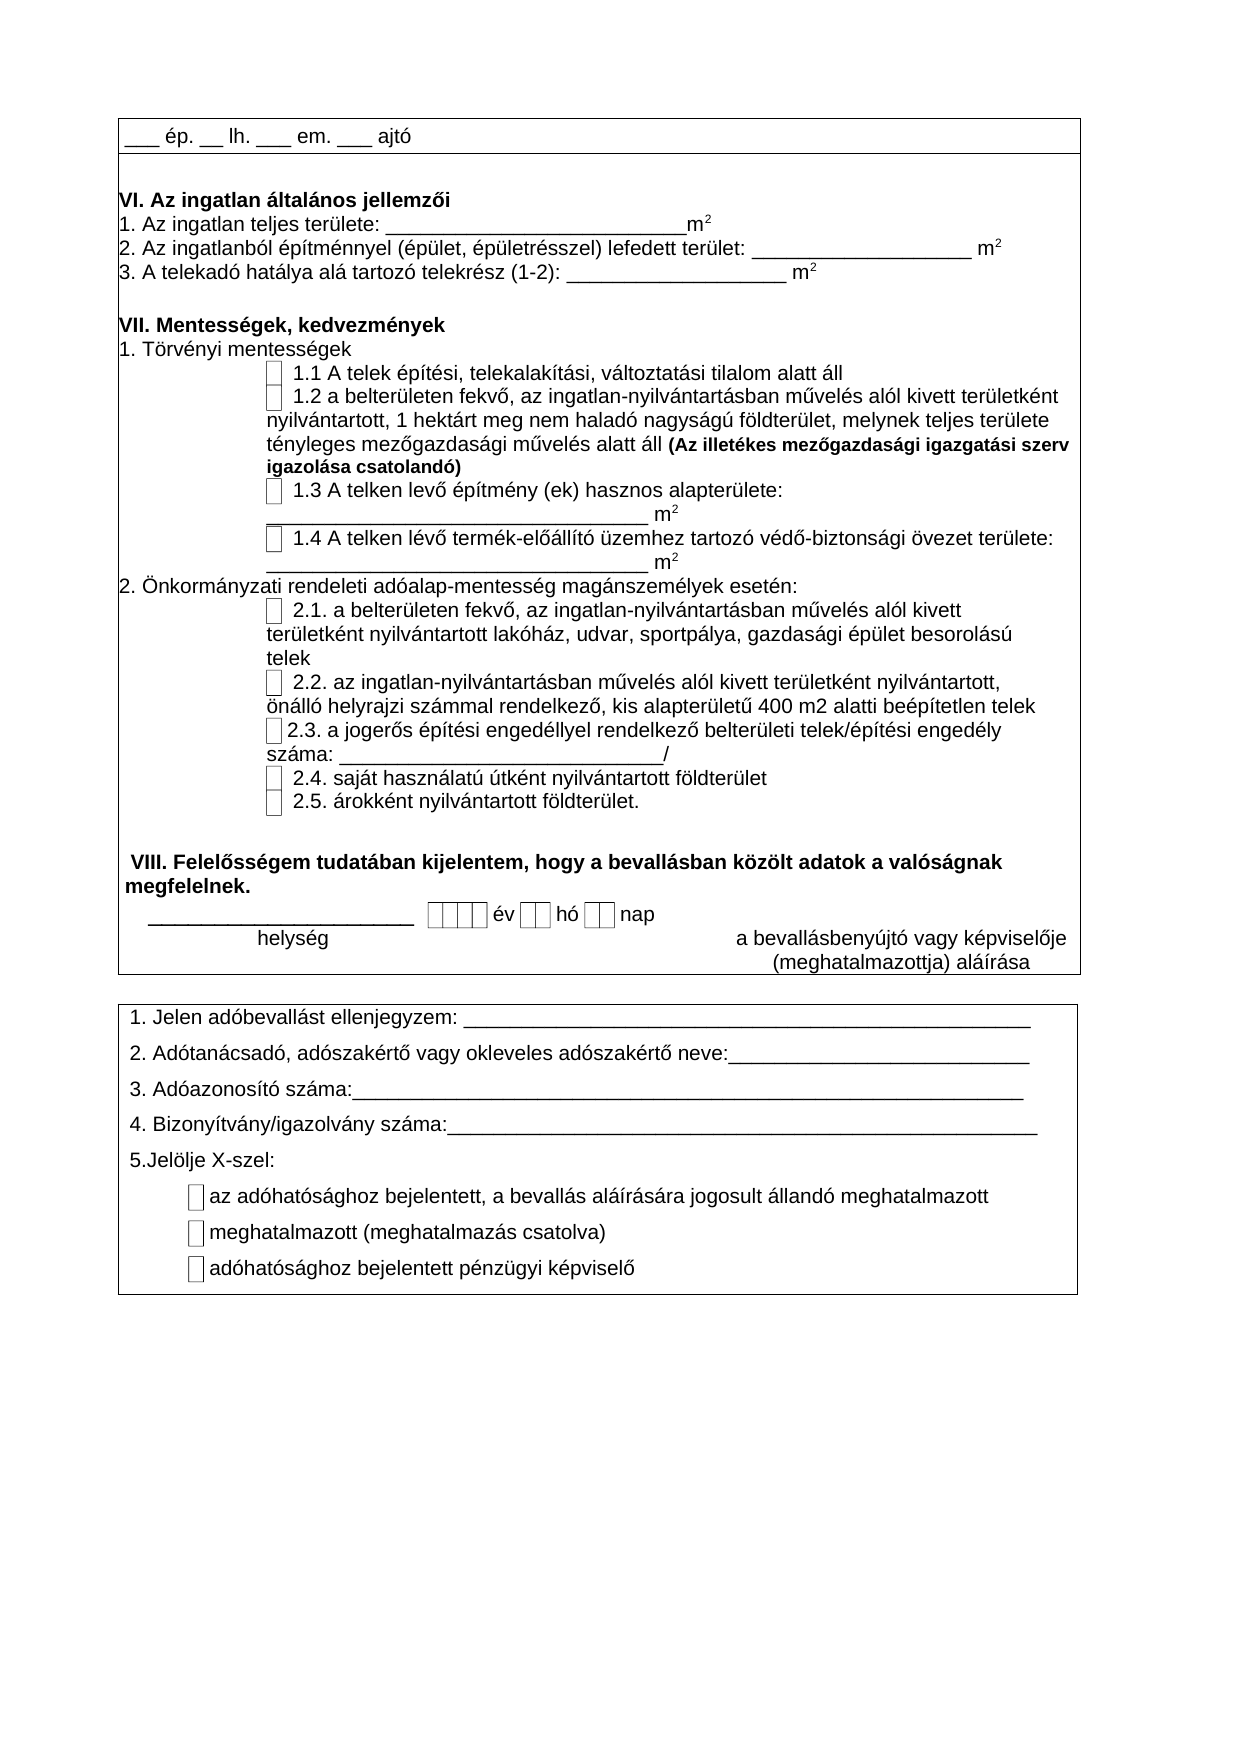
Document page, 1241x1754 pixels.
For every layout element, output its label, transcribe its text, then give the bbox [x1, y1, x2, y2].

table_header 1. Jelen adóbevallást ellenjegyzem: _________________________________________________ 2. Adótanácsadó, adószakértő vagy okleveles adószakértő neve:__________________________ 3. Adóazonosító száma:__________________________________________________________ 4. Bizonyítvány/igazolvány száma:___________________________________________________ 5.Jelölje X-szel: █ az adóhatósághoz bejelentett, a bevallás aláírására jogosult állandó meghatalmazott █ meghatalmazott (meghatalmazás csatolva) █ adóhatósághoz bejelentett pénzügyi képviselő [119, 1005, 1077, 1294]
table_cell VI. Az ingatlan általános jellemzői 1. Az ingatlan teljes területe: __________________________m2 2. Az ingatlanból építménnyel (épület, épületrésszel) lefedett terület: ___________________ m2 telekadó hatálya alá tartozó telekrész (1-2): ___________________ m2 VII. Mentességek, kedvezmények 1. Törvényi mentességek █ telek építési, telekalakítási, változtatási tilalom alatt áll █ 1.2 a belterületen fekvő, az ingatlan-nyilvántartásban művelés alól kivett területként nyilvántartott, 1 hektárt meg nem haladó nagyságú földterület, melynek teljes területe tényleges mezőgazdasági művelés alatt áll (Az illetékes mezőgazdasági igazgatási szerv igazolása csatolandó) █ 1.3 A telken levő építmény (ek) hasznos alapterülete: _________________________________ m2 █ 1.4 A telken lévő termék-előállító üzemhez tartozó védő-biztonsági övezet területe: _________________________________ m2 2. Önkormányzati rendeleti adóalap-mentesség magánszemélyek esetén: █ 2.1. a belterületen fekvő, az ingatlan-nyilvántartásban művelés alól kivett területként nyilvántartott lakóház, udvar, sportpálya, gazdasági épület besorolású telek █ 2.2. az ingatlan-nyilvántartásban művelés alól kivett területként nyilvántartott, önálló helyrajzi számmal rendelkező, kis alapterületű 400 m2 alatti beépítetlen telek █ 2.3. a jogerős építési engedéllyel rendelkező belterületi telek/építési engedély száma: ____________________________/ █ 2.4. saját használatú útként nyilvántartott földterület █ 2.5. árokként nyilvántartott földterület. VIII. Felelősségem tudatában kijelentem, hogy a bevallásban közölt adatok a valóságnak megfelelnek. ████ év ██ hó ██ nap helység a bevallásbenyújtó vagy képviselője (meghatalmazottja) aláírása [119, 154, 1080, 974]
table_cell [119, 119, 1080, 152]
